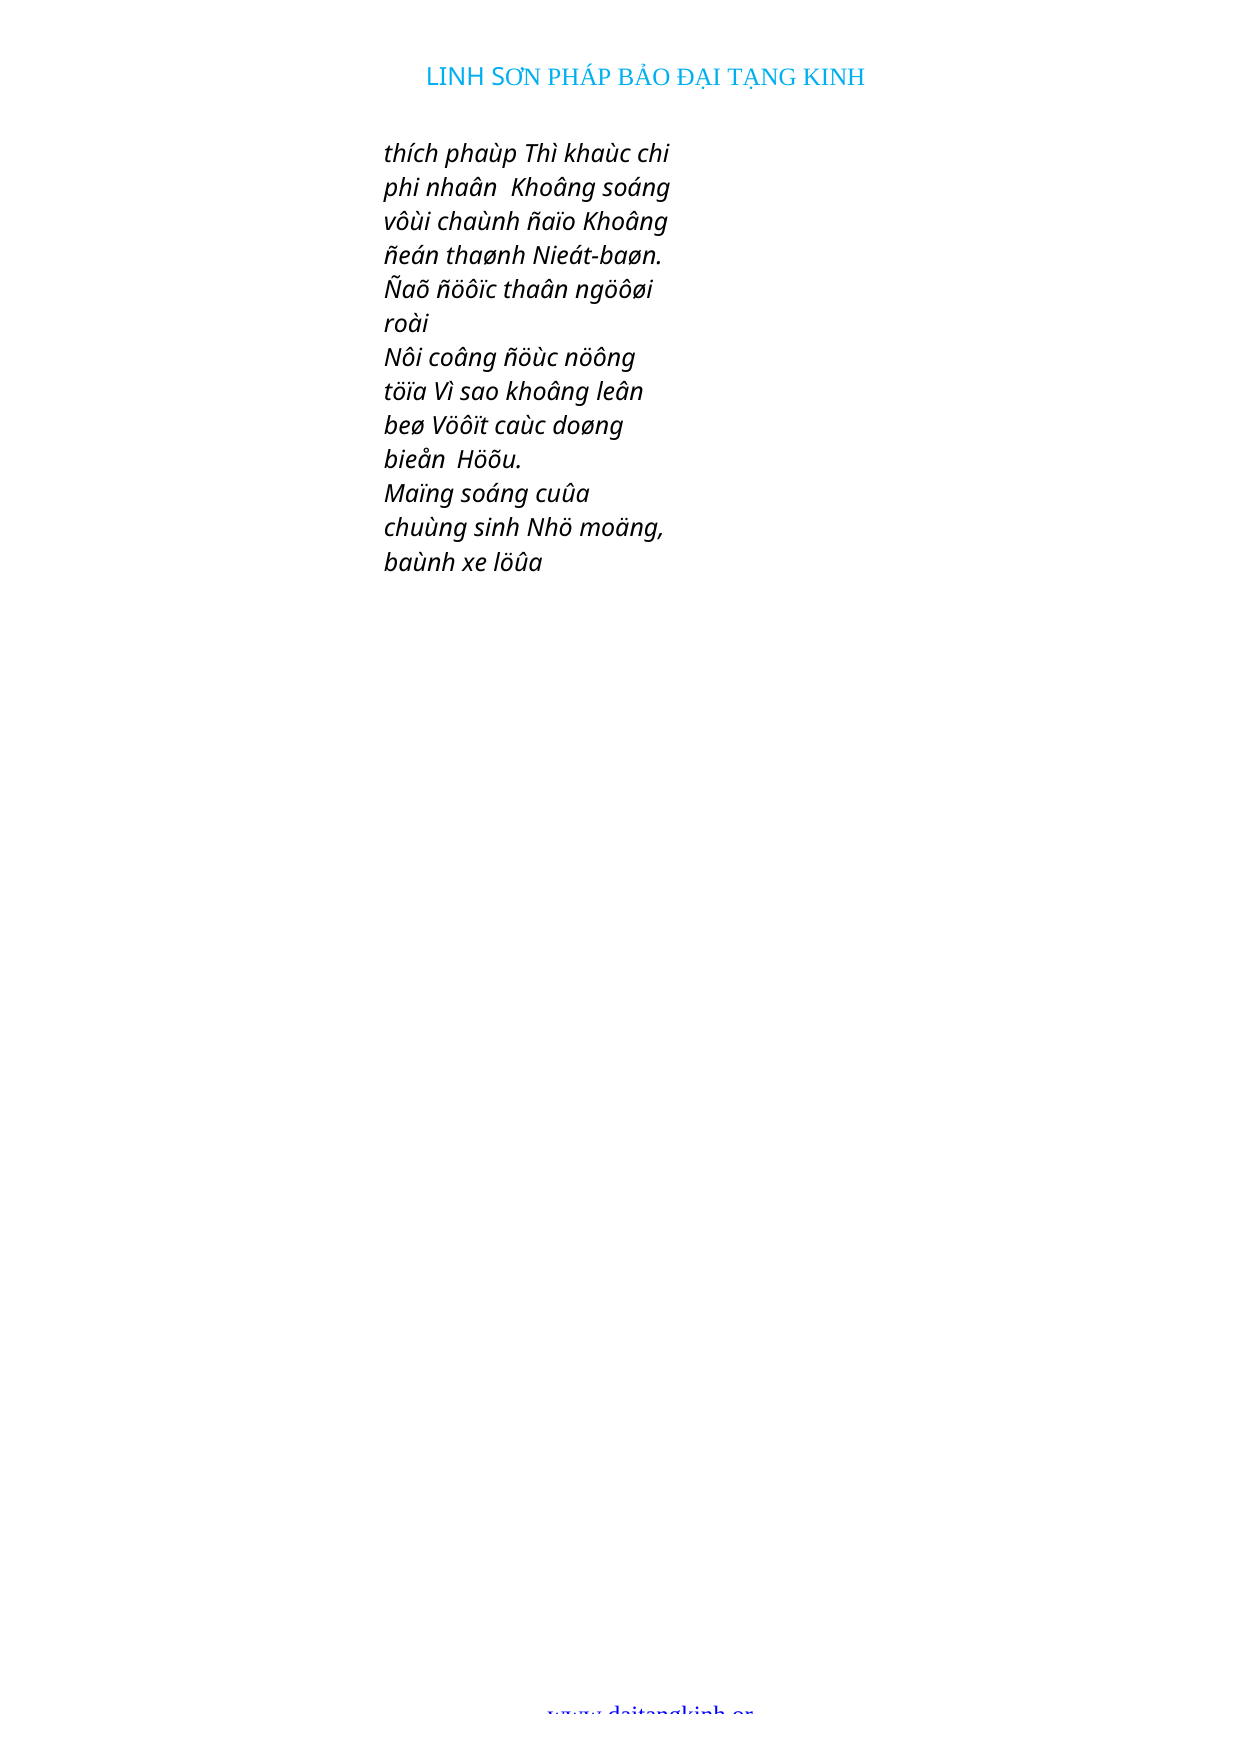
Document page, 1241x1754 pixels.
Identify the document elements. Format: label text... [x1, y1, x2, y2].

text Maïng soáng cuûa chuùng sinh Nhö moäng, baùnh xe löûa [384, 476, 670, 578]
text Nôi coâng ñöùc nöông töïa Vì sao khoâng leân beø Vöôït caùc doøng bieån Höõu. [384, 340, 646, 476]
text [384, 135, 676, 340]
